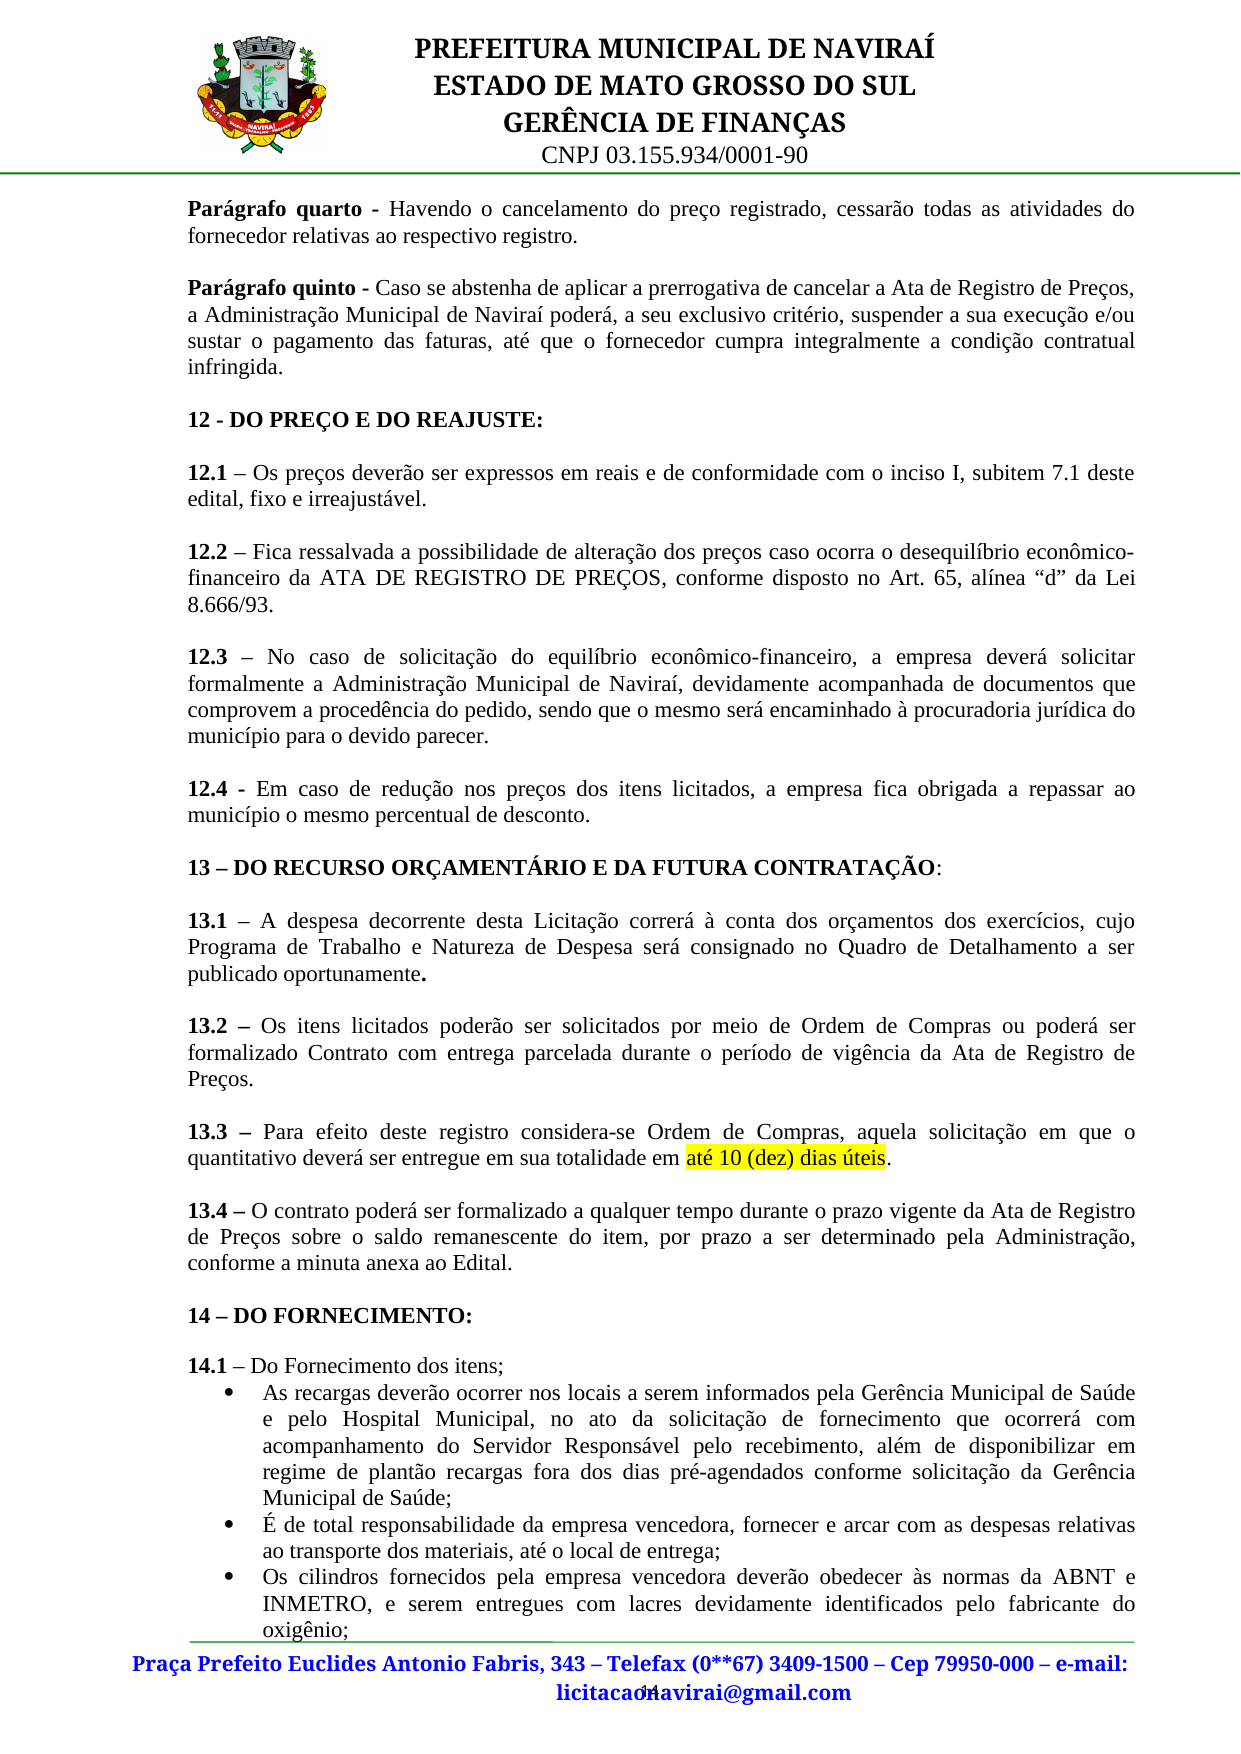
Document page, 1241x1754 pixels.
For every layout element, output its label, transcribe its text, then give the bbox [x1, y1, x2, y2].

text Parágrafo quarto - Havendo o cancelamento do preço registrado, cessarão todas as atividades do fornecedor relativas ao respectivo registro. [187, 195, 1137, 248]
list Os cilindros fornecidos pela empresa vencedora deverão obedecer às normas da ABNT e INMETRO, e serem entregues com lacres devidamente identificados pelo fabricante do oxigênio; [225, 1563, 1137, 1642]
text 13.1 – A despesa decorrente desta Licitação correrá à conta dos orçamentos dos exercícios, cujo Programa de Trabalho e Natureza de Despesa será consignado no Quadro de Detalhamento a ser publicado oportunamente. [187, 907, 1137, 986]
text 12.1 – Os preços deverão ser expressos em reais e de conformidade com o inciso I, subitem 7.1 deste edital, fixo e irreajustável. [187, 459, 1137, 512]
text 12.4 - Em caso de redução nos preços dos itens licitados, a empresa fica obrigada a repassar ao município o mesmo percentual de desconto. [187, 775, 1137, 828]
text 14 – DO FORNECIMENTO: [187, 1302, 1137, 1328]
picture [197, 36, 327, 154]
text 12.2 – Fica ressalvada a possibilidade de alteração dos preços caso ocorra o desequilíbrio econômico-financeiro da Ata de registro de preços, conforme disposto no Art. 65, alínea “d” da Lei 8.666/93. [187, 538, 1137, 617]
text 12 - DO PREÇO E DO REAJUSTE: [187, 406, 1137, 432]
text 12.3 – No caso de solicitação do equilíbrio econômico-financeiro, a empresa deverá solicitar formalmente a Administração Municipal de Naviraí, devidamente acompanhada de documentos que comprovem a procedência do pedido, sendo que o mesmo será encaminhado à procuradoria jurídica do município para o devido parecer. [187, 643, 1137, 749]
list As recargas deverão ocorrer nos locais a serem informados pela Gerência Municipal de Saúde e pelo Hospital Municipal, no ato da solicitação de fornecimento que ocorrerá com acompanhamento do Servidor Responsável pelo recebimento, além de disponibilizar em regime de plantão recargas fora dos dias pré-agendados conforme solicitação da Gerência Municipal de Saúde; [225, 1379, 1137, 1511]
list É de total responsabilidade da empresa vencedora, fornecer e arcar com as despesas relativas ao transporte dos materiais, até o local de entrega; [225, 1511, 1137, 1563]
text 13.3 – Para efeito deste registro considera-se Ordem de Compras, aquela solicitação em que o quantitativo deverá ser entregue em sua totalidade em até 10 (dez) dias úteis. [187, 1118, 1137, 1170]
text 13.2 – Os itens licitados poderão ser solicitados por meio de Ordem de Compras ou poderá ser formalizado Contrato com entrega parcelada durante o período de vigência da Ata de Registro de Preços. [187, 1012, 1137, 1091]
text Parágrafo quinto - Caso se abstenha de aplicar a prerrogativa de cancelar a Ata de Registro de Preços, a Administração Municipal de Naviraí poderá, a seu exclusivo critério, suspender a sua execução e/ou sustar o pagamento das faturas, até que o fornecedor cumpra integralmente a condição contratual infringida. [187, 274, 1137, 380]
text 13 – DO RECURSO ORÇAMENTÁRIO E DA FUTURA CONTRATAÇÃO: [187, 854, 1137, 881]
text 14.1 – Do Fornecimento dos itens; [187, 1353, 1137, 1379]
text 13.4 – O contrato poderá ser formalizado a qualquer tempo durante o prazo vigente da Ata de Registro de Preços sobre o saldo remanescente do item, por prazo a ser determinado pela Administração, conforme a minuta anexa ao Edital. [187, 1197, 1137, 1276]
